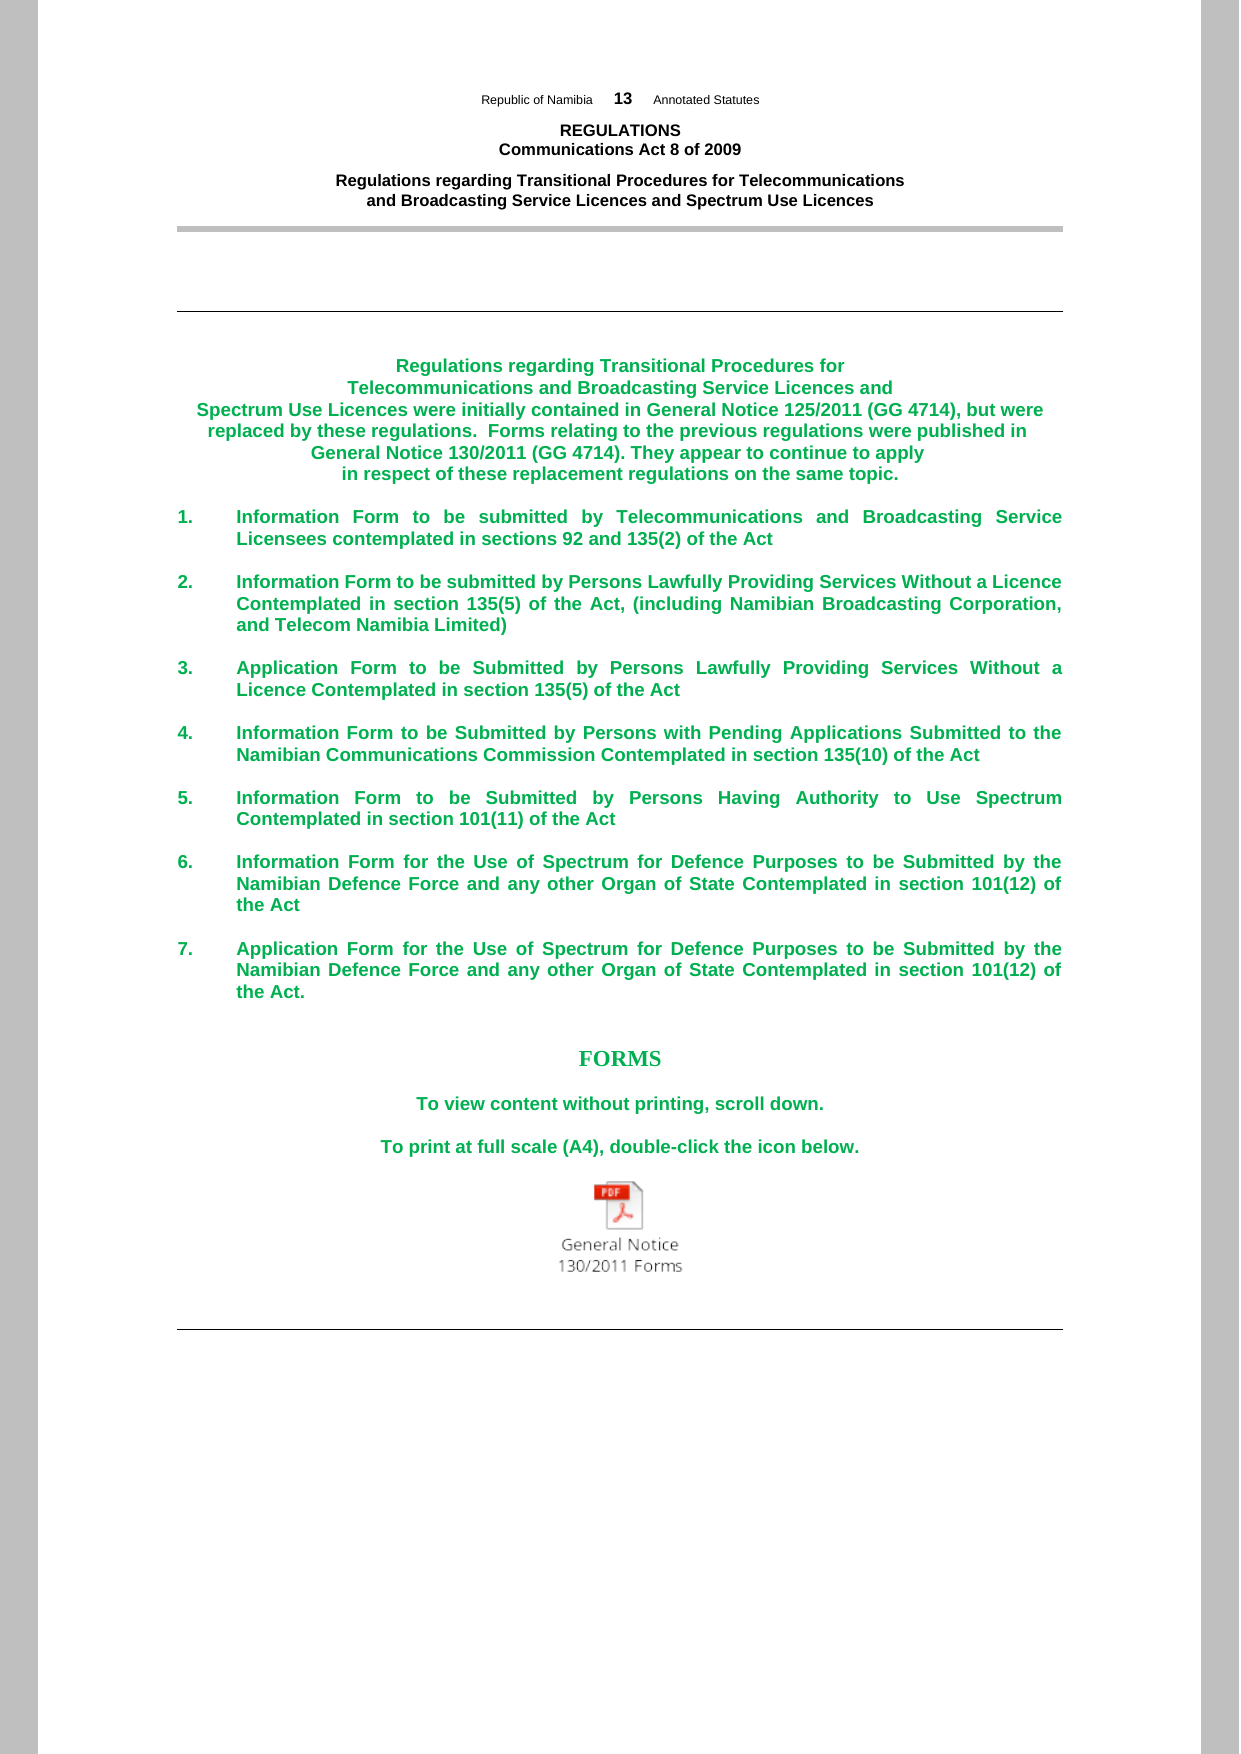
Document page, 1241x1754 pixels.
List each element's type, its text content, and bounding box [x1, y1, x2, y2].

text To print at full scale (A4), double-click the icon below. [177, 1136, 1063, 1158]
text To view content without printing, scroll down. [177, 1093, 1063, 1115]
text Spectrum Use Licences were initially contained in General Notice 125/2011 (GG 4714), but were replaced by these regulations. Forms relating to the previous regulations were published in General Notice 130/2011 (GG 4714). They appear to continue to apply in respect of these replacement regulations on the same topic. [177, 398, 1063, 484]
text Regulations regarding Transitional Procedures for [177, 355, 1063, 377]
text 3. Application Form to be Submitted by Persons Lawfully Providing Services Without a Licence Contemplated in section 135(5) of the Act [177, 657, 1063, 700]
text 4. Information Form to be Submitted by Persons with Pending Applications Submitted to the Namibian Communications Commission Contemplated in section 135(10) of the Act [177, 722, 1063, 765]
text 5. Information Form to be Submitted by Persons Having Authority to Use Spectrum Contemplated in section 101(11) of the Act [177, 786, 1063, 829]
text FORMS [177, 1045, 1063, 1072]
text 7. Application Form for the Use of Spectrum for Defence Purposes to be Submitted by the Namibian Defence Force and any other Organ of State Contemplated in section 101(12) of the Act. [177, 937, 1063, 1002]
text Telecommunications and Broadcasting Service Licences and [177, 377, 1063, 398]
text 1. Information Form to be submitted by Telecommunications and Broadcasting Service Licensees contemplated in sections 92 and 135(2) of the Act [177, 506, 1063, 549]
text 6. Information Form for the Use of Spectrum for Defence Purposes to be Submitted by the Namibian Defence Force and any other Organ of State Contemplated in section 101(12) of the Act [177, 851, 1063, 916]
text 2. Information Form to be submitted by Persons Lawfully Providing Services Without a Licence Contemplated in section 135(5) of the Act, (including Namibian Broadcasting Corporation, and Telecom Namibia Limited) [177, 571, 1063, 636]
